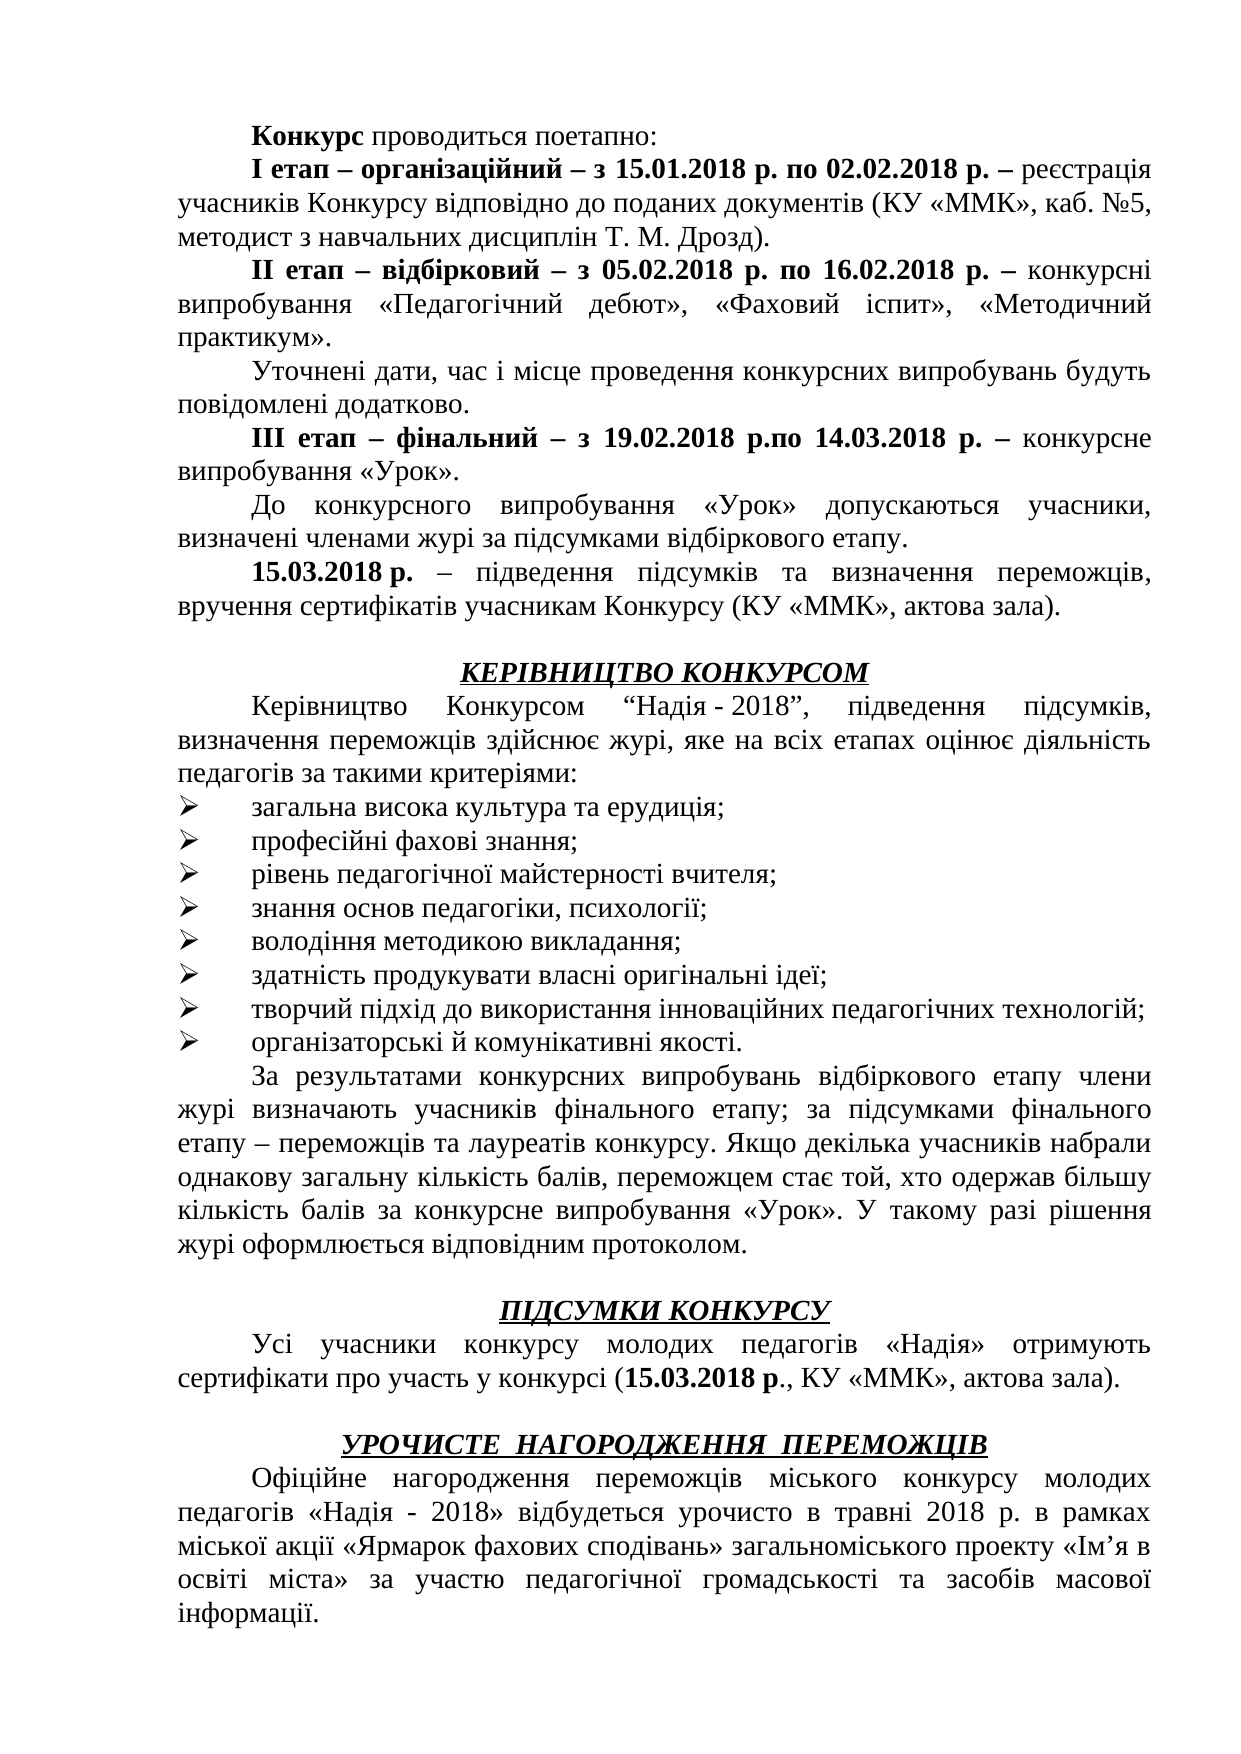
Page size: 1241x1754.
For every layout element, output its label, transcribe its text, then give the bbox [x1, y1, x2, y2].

text Уточнені дати, час і місце проведення конкурсних випробувань будуть повідомлені додатково. [177, 353, 1152, 420]
list рівень педагогічної майстерності вчителя; [177, 856, 1152, 890]
text ІІ етап – відбірковий – з 05.02.2018 р. по 16.02.2018 р. – конкурсні випробування «Педагогічний дебют», «Фаховий іспит», «Методичний практикум». [177, 252, 1152, 353]
list здатність продукувати власні оригінальні ідеї; [177, 957, 1152, 991]
list організаторські й комунікативні якості. [177, 1024, 1152, 1058]
list професійні фахові знання; [177, 823, 1152, 856]
text КЕРІВНИЦТВО КОНКУРСОМ [177, 655, 1152, 688]
text І етап – організаційний – з 15.01.2018 р. по 02.02.2018 р. – реєстрація учасників Конкурсу відповідно до поданих документів (КУ «ММК», каб. №5, методист з навчальних дисциплін Т. М. Дрозд). [177, 152, 1152, 252]
text До конкурсного випробування «Урок» допускаються учасники, визначені членами журі за підсумками відбіркового етапу. [177, 487, 1152, 554]
text Усі учасники конкурсу молодих педагогів «Надія» отримують сертифікати про участь у конкурсі (15.03.2018 р., КУ «ММК», актова зала). [177, 1326, 1152, 1393]
text 15.03.2018 р. – підведення підсумків та визначення переможців, вручення сертифікатів учасникам Конкурсу (КУ «ММК», актова зала). [177, 554, 1152, 621]
text Керівництво Конкурсом “Надія - 2018”, підведення підсумків, визначення переможців здійснює журі, яке на всіх етапах оцінює діяльність педагогів за такими критеріями: [177, 688, 1152, 789]
list творчий підхід до використання інноваційних педагогічних технологій; [177, 991, 1152, 1024]
text ПІДСУМКИ КОНКУРСУ [177, 1293, 1152, 1326]
list володіння методикою викладання; [177, 923, 1152, 957]
text Конкурс проводиться поетапно: [177, 118, 1152, 152]
text За результатами конкурсних випробувань відбіркового етапу члени журі визначають учасників фінального етапу; за підсумками фінального етапу – переможців та лауреатів конкурсу. Якщо декілька учасників набрали однакову загальну кількість балів, переможцем стає той, хто одержав більшу кількість балів за конкурсне випробування «Урок». У такому разі рішення журі оформлюється відповідним протоколом. [177, 1058, 1152, 1259]
list загальна висока культура та ерудиція; [177, 789, 1152, 823]
text УРОЧИСТЕ НАГОРОДЖЕННЯ ПЕРЕМОЖЦІВ [177, 1427, 1152, 1461]
text Офіційне нагородження переможців міського конкурсу молодих педагогів «Надія - 2018» відбудеться урочисто в травні 2018 р. в рамках міської акції «Ярмарок фахових сподівань» загальноміського проекту «Ім’я в освіті міста» за участю педагогічної громадськості та засобів масової інформації. [177, 1461, 1152, 1628]
text ІІІ етап – фінальний – з 19.02.2018 р.по 14.03.2018 р. – конкурсне випробування «Урок». [177, 420, 1152, 487]
list знання основ педагогіки, психології; [177, 890, 1152, 923]
